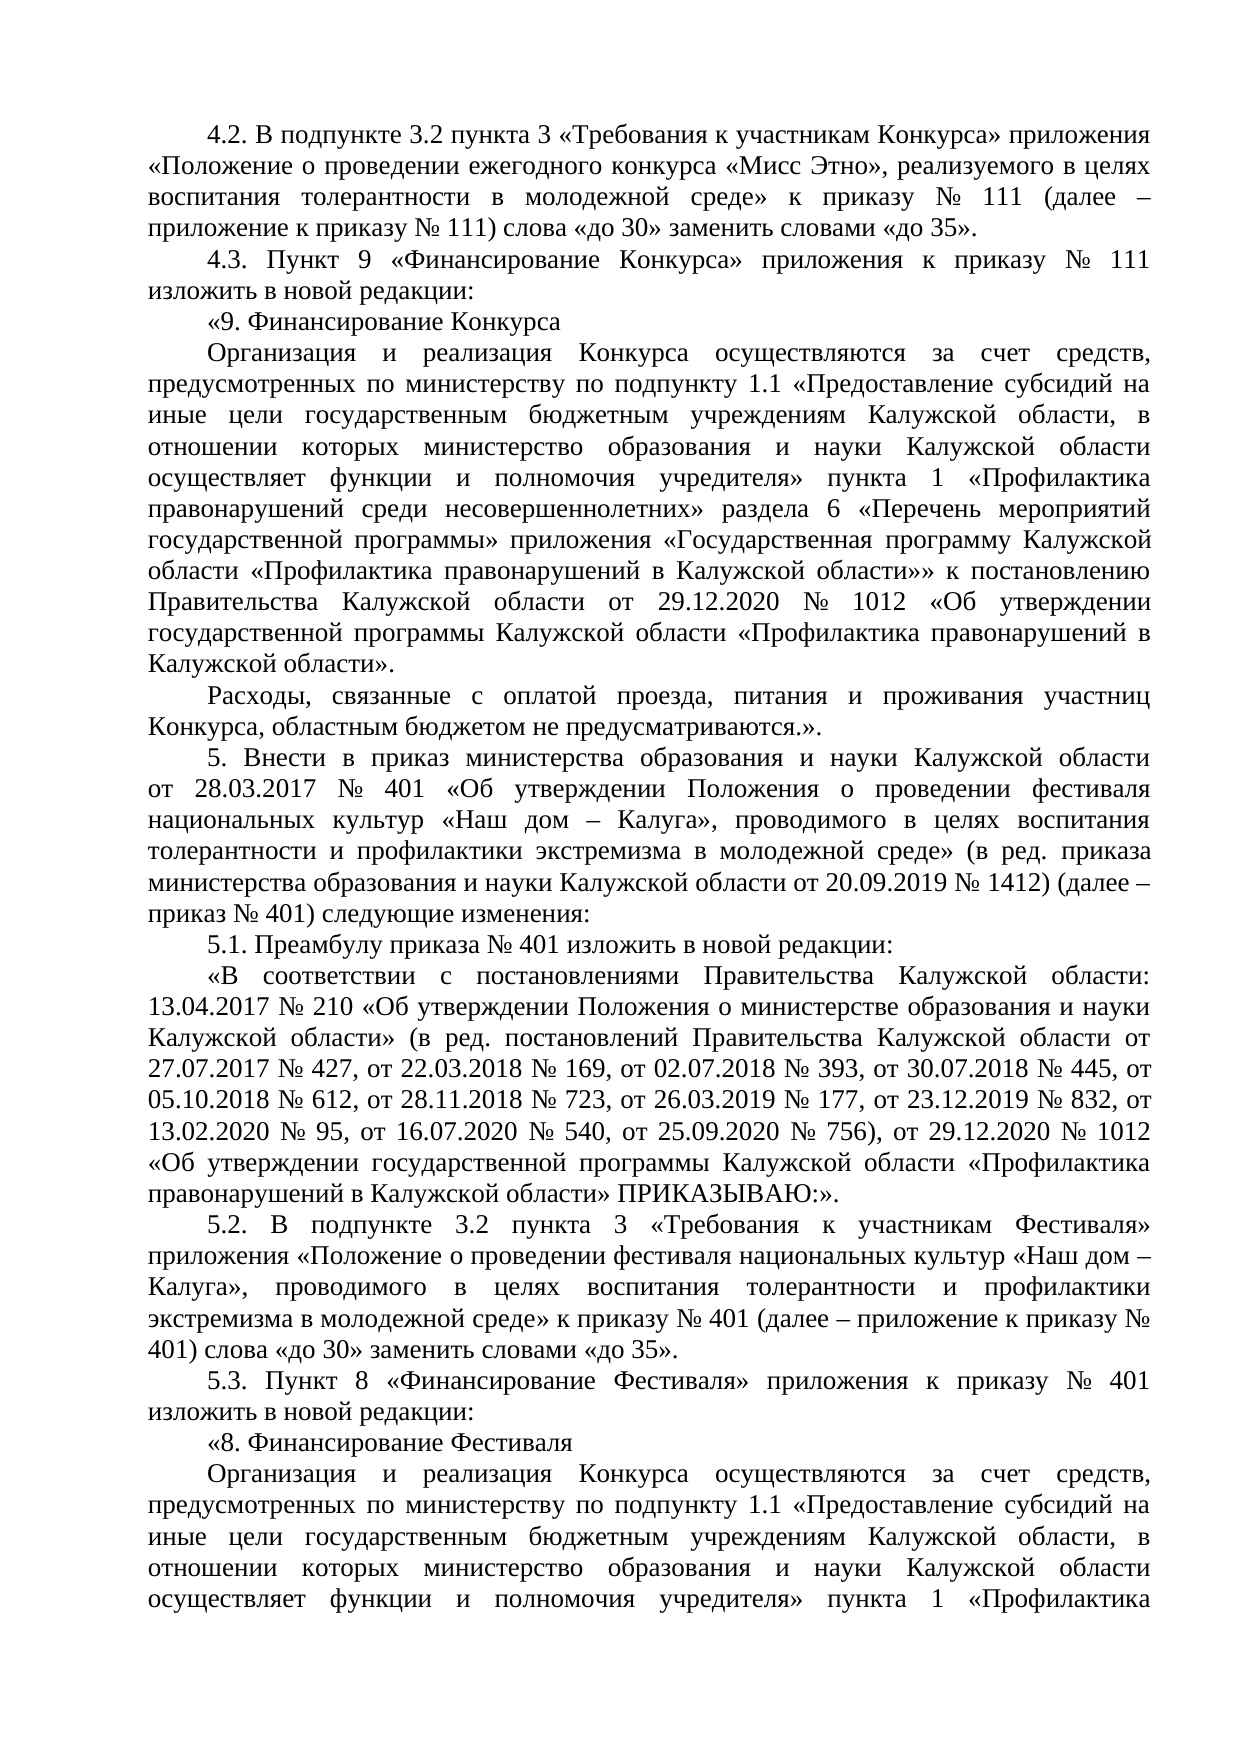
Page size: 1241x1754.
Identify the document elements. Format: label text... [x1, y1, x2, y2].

text 4.2. В подпункте 3.2 пункта 3 «Требования к участникам Конкурса» приложения «Положение о проведении ежегодного конкурса «Мисс Этно», реализуемого в целях воспитания толерантности в молодежной среде» к приказу № 111 (далее – приложение к приказу № 111) слова «до 30» заменить словами «до 35». [148, 118, 1152, 243]
text «9. Финансирование Конкурса [148, 305, 1152, 336]
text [148, 1457, 1152, 1613]
text 5.3. Пункт 8 «Финансирование Фестиваля» приложения к приказу № 401 изложить в новой редакции: [148, 1364, 1152, 1426]
text 5. Внести в приказ министерства образования и науки Калужской области от 28.03.2017 № 401 «Об утверждении Положения о проведении фестиваля национальных культур «Наш дом – Калуга», проводимого в целях воспитания толерантности и профилактики экстремизма в молодежной среде» (в ред. приказа министерства образования и науки Калужской области от 20.09.2019 № 1412) (далее – приказ № 401) следующие изменения: [148, 741, 1152, 928]
text «8. Финансирование Фестиваля [148, 1426, 1152, 1457]
text 5.2. В подпункте 3.2 пункта 3 «Требования к участникам Фестиваля» приложения «Положение о проведении фестиваля национальных культур «Наш дом – Калуга», проводимого в целях воспитания толерантности и профилактики экстремизма в молодежной среде» к приказу № 401 (далее – приложение к приказу № 401) слова «до 30» заменить словами «до 35». [148, 1208, 1152, 1364]
text 5.1. Преамбулу приказа № 401 изложить в новой редакции: [148, 928, 1152, 959]
text «В соответствии с постановлениями Правительства Калужской области: 13.04.2017 № 210 «Об утверждении Положения о министерстве образования и науки Калужской области» (в ред. постановлений Правительства Калужской области от 27.07.2017 № 427, от 22.03.2018 № 169, от 02.07.2018 № 393, от 30.07.2018 № 445, от 05.10.2018 № 612, от 28.11.2018 № 723, от 26.03.2019 № 177, от 23.12.2019 № 832, от 13.02.2020 № 95, от 16.07.2020 № 540, от 25.09.2020 № 756), от 29.12.2020 № 1012 «Об утверждении государственной программы Калужской области «Профилактика правонарушений в Калужской области» ПРИКАЗЫВАЮ:». [148, 959, 1152, 1208]
text 4.3. Пункт 9 «Финансирование Конкурса» приложения к приказу № 111 изложить в новой редакции: [148, 243, 1152, 305]
text Расходы, связанные с оплатой проезда, питания и проживания участниц Конкурса, областным бюджетом не предусматриваются.». [148, 679, 1152, 741]
